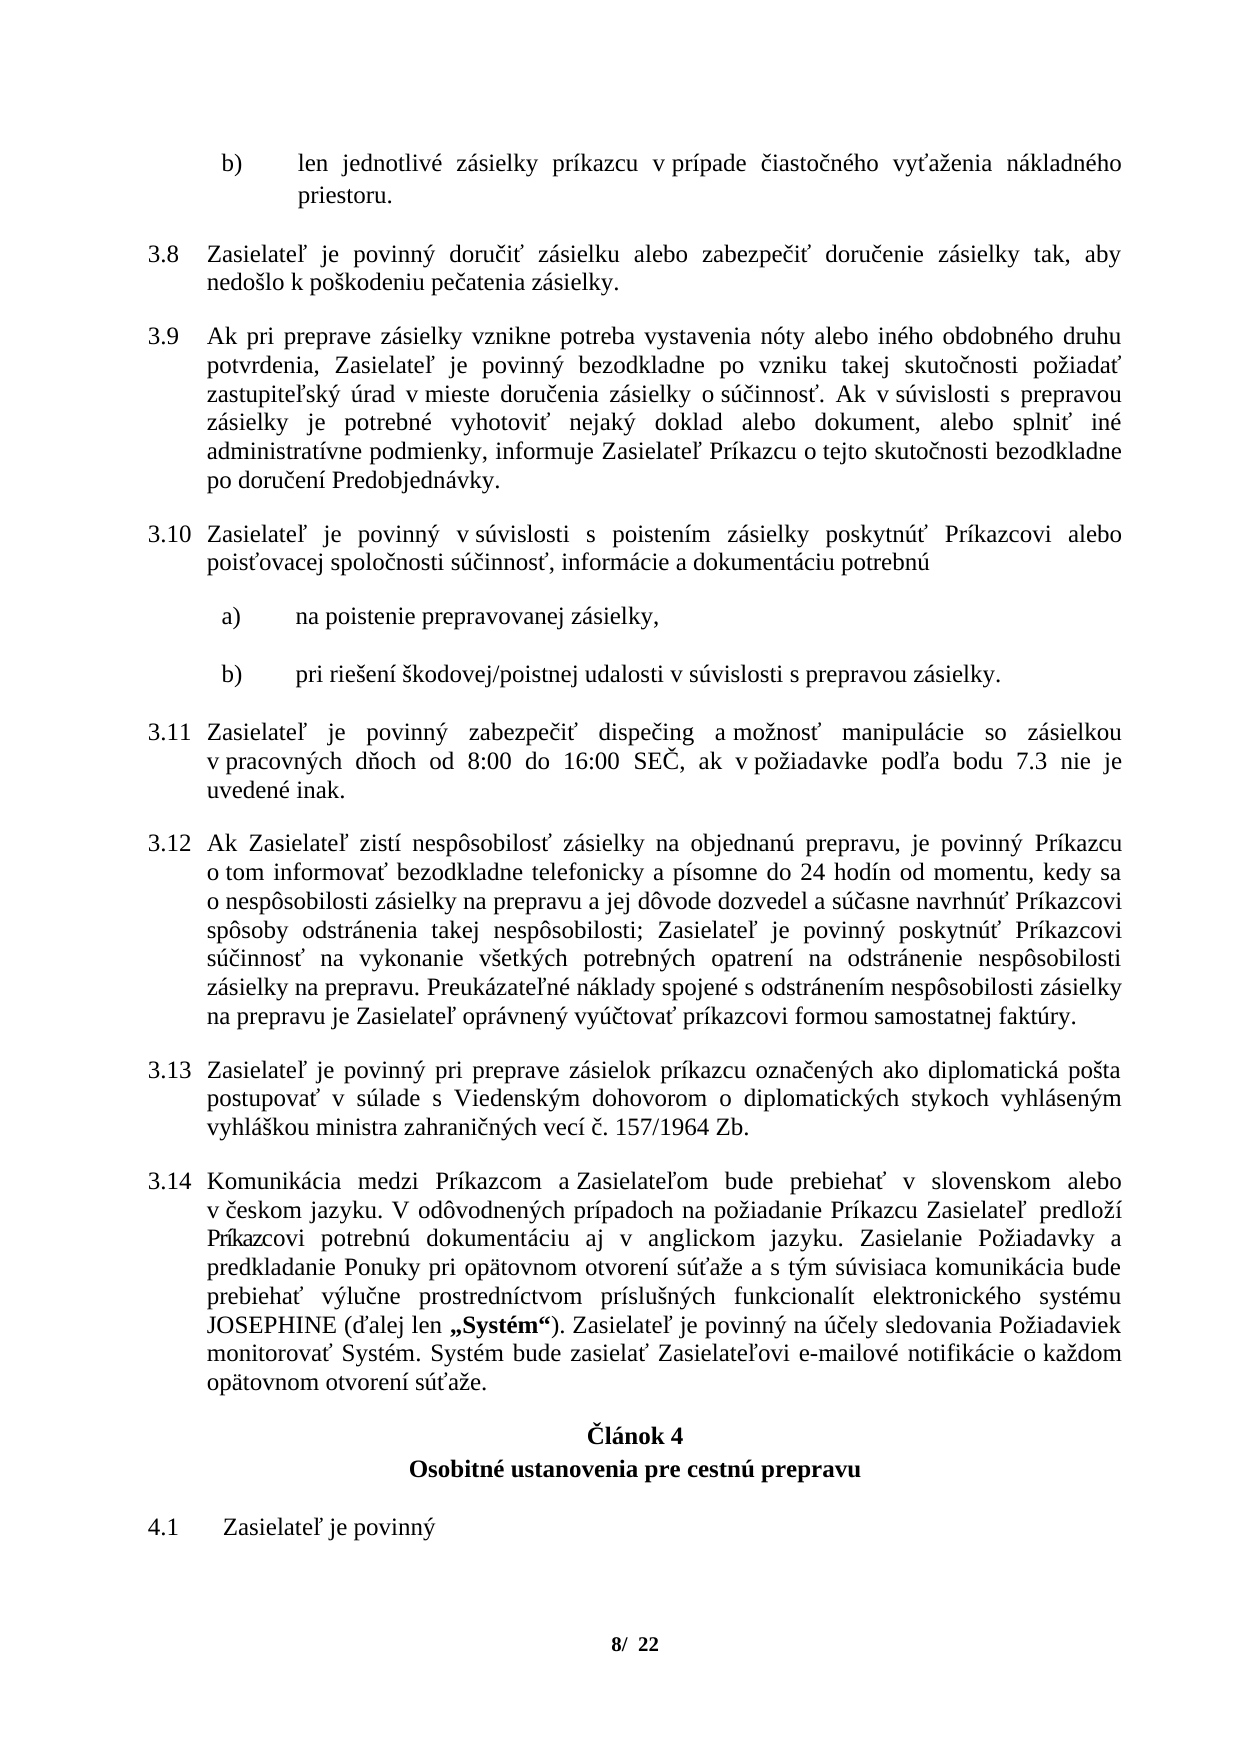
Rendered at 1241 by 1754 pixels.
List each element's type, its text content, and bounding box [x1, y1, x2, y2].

list Zasielateľ je povinný v súvislosti s poistením zásielky poskytnúť Príkazcovi alebo poisťovacej spoločnosti súčinnosť, informácie a dokumentáciu potrebnú [148, 519, 1122, 576]
text Článok 4 [148, 1421, 1122, 1450]
text a) na poistenie prepravovanej zásielky, [221, 601, 1122, 630]
text Osobitné ustanovenia pre cestnú prepravu [148, 1454, 1122, 1483]
list Ak pri preprave zásielky vznikne potreba vystavenia nóty alebo iného obdobného druhu potvrdenia, Zasielateľ je povinný bezodkladne po vzniku takej skutočnosti požiadať zastupiteľský úrad v mieste doručenia zásielky o súčinnosť. Ak v súvislosti s prepravou zásielky je potrebné vyhotoviť nejaký doklad alebo dokument, alebo splniť iné administratívne podmienky, informuje Zasielateľ Príkazcu o tejto skutočnosti bezodkladne po doručení Predobjednávky. [148, 321, 1122, 494]
list Ak Zasielateľ zistí nespôsobilosť zásielky na objednanú prepravu, je povinný Príkazcu o tom informovať bezodkladne telefonicky a písomne do 24 hodín od momentu, kedy sa o nespôsobilosti zásielky na prepravu a jej dôvode dozvedel a súčasne navrhnúť Príkazcovi spôsoby odstránenia takej nespôsobilosti; Zasielateľ je povinný poskytnúť Príkazcovi súčinnosť na vykonanie všetkých potrebných opatrení na odstránenie nespôsobilosti zásielky na prepravu. Preukázateľné náklady spojené s odstránením nespôsobilosti zásielky na prepravu je Zasielateľ oprávnený vyúčtovať príkazcovi formou samostatnej faktúry. [148, 828, 1122, 1030]
text b) pri riešení škodovej/poistnej udalosti v súvislosti s prepravou zásielky. [221, 659, 1122, 688]
list Komunikácia medzi Príkazcom a Zasielateľom bude prebiehať v slovenskom alebo v českom jazyku. V odôvodnených prípadoch na požiadanie Príkazcu Zasielateľ predloží Príkazcovi potrebnú dokumentáciu aj v anglickom jazyku. Zasielanie Požiadavky a predkladanie Ponuky pri opätovnom otvorení súťaže a s tým súvisiaca komunikácia bude prebiehať výlučne prostredníctvom príslušných funkcionalít elektronického systému JOSEPHINE (ďalej len „Systém“). Zasielateľ je povinný na účely sledovania Požiadaviek monitorovať Systém. Systém bude zasielať Zasielateľovi e-mailové notifikácie o každom opätovnom otvorení súťaže. [148, 1166, 1122, 1396]
list Zasielateľ je povinný zabezpečiť dispečing a možnosť manipulácie so zásielkou v pracovných dňoch od 8:00 do 16:00 SEČ, ak v požiadavke podľa bodu 7.3 nie je uvedené inak. [148, 717, 1122, 803]
list Zasielateľ je povinný [148, 1512, 1122, 1541]
list Zasielateľ je povinný doručiť zásielku alebo zabezpečiť doručenie zásielky tak, aby nedošlo k poškodeniu pečatenia zásielky. [148, 239, 1122, 296]
list Zasielateľ je povinný pri preprave zásielok príkazcu označených ako diplomatická pošta postupovať v súlade s Viedenským dohovorom o diplomatických stykoch vyhláseným vyhláškou ministra zahraničných vecí č. 157/1964 Zb. [148, 1055, 1122, 1141]
list len jednotlivé zásielky príkazcu v prípade čiastočného vyťaženia nákladného priestoru. [221, 148, 1122, 209]
